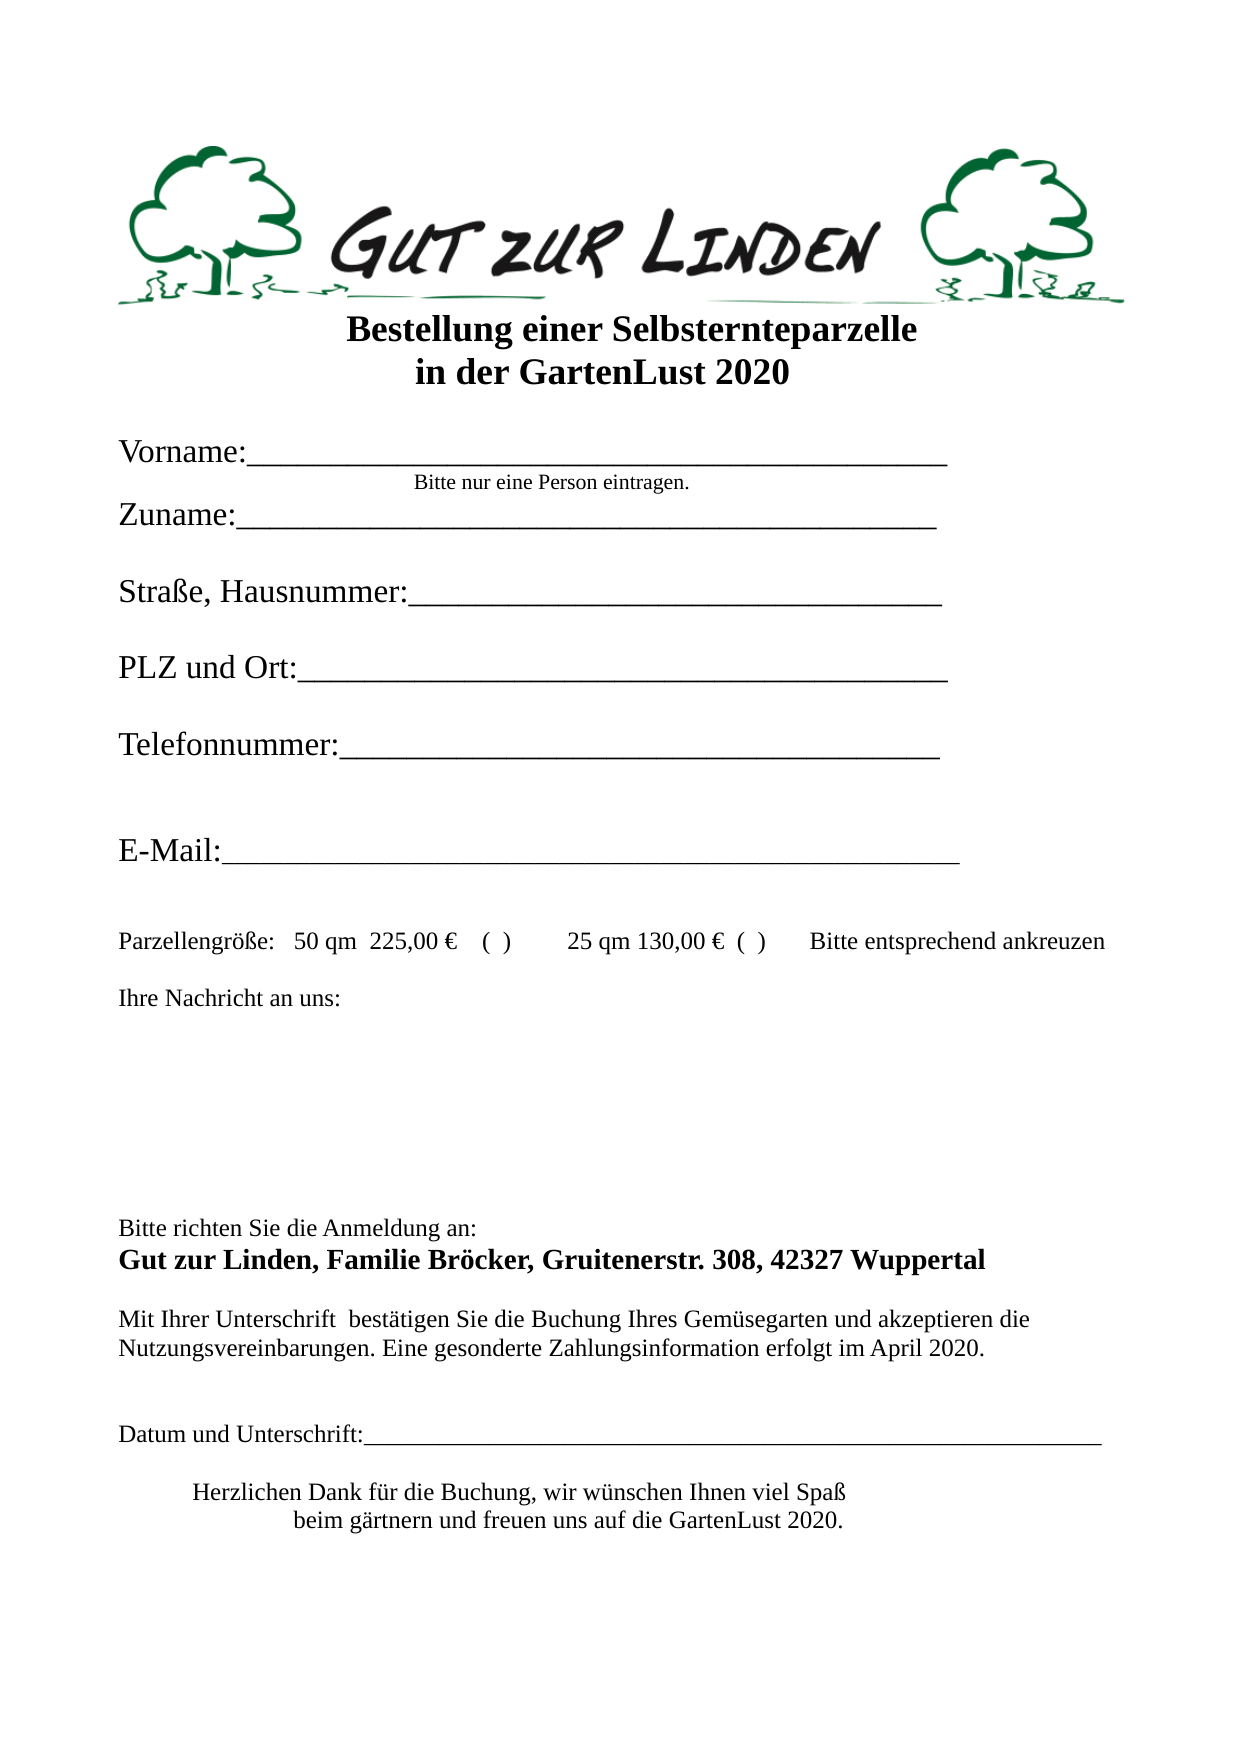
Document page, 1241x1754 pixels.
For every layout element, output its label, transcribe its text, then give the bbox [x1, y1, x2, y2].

text Parzellengröße: 50 qm 225,00 € ( ) 25 qm 130,00 € ( ) Bitte entsprechend ankreuzen [118, 926, 1122, 954]
text Zuname:__________________________________________ [118, 494, 1122, 533]
text Vorname:__________________________________________ [118, 431, 1122, 469]
text Straße, Hausnummer:________________________________ [118, 571, 1122, 609]
text E-Mail:___________________________________________________________ [118, 830, 1122, 868]
text Ihre Nachricht an uns: [118, 983, 1122, 1012]
picture [118, 146, 1125, 307]
text PLZ und Ort:_______________________________________ [118, 648, 1122, 686]
text beim gärtnern und freuen uns auf die GartenLust 2020. [118, 1506, 1122, 1534]
text in der GartenLust 2020 [118, 349, 1122, 393]
text Gut zur Linden, Familie Bröcker, Gruitenerstr. 308, 42327 Wuppertal [118, 1242, 1122, 1276]
text Telefonnummer:____________________________________ [118, 724, 1122, 763]
text Bestellung einer Selbsternteparzelle [118, 307, 1122, 349]
text Datum und Unterschrift:___________________________________________________________ [118, 1419, 1122, 1448]
text Herzlichen Dank für die Buchung, wir wünschen Ihnen viel Spaß [118, 1477, 1122, 1506]
text Mit Ihrer Unterschrift bestätigen Sie die Buchung Ihres Gemüsegarten und akzeptieren die Nutzungsvereinbarungen. Eine gesonderte Zahlungsinformation erfolgt im April 2020. [118, 1304, 1122, 1362]
text Bitte richten Sie die Anmeldung an: [118, 1213, 1122, 1242]
text Bitte nur eine Person eintragen. [118, 469, 1122, 494]
